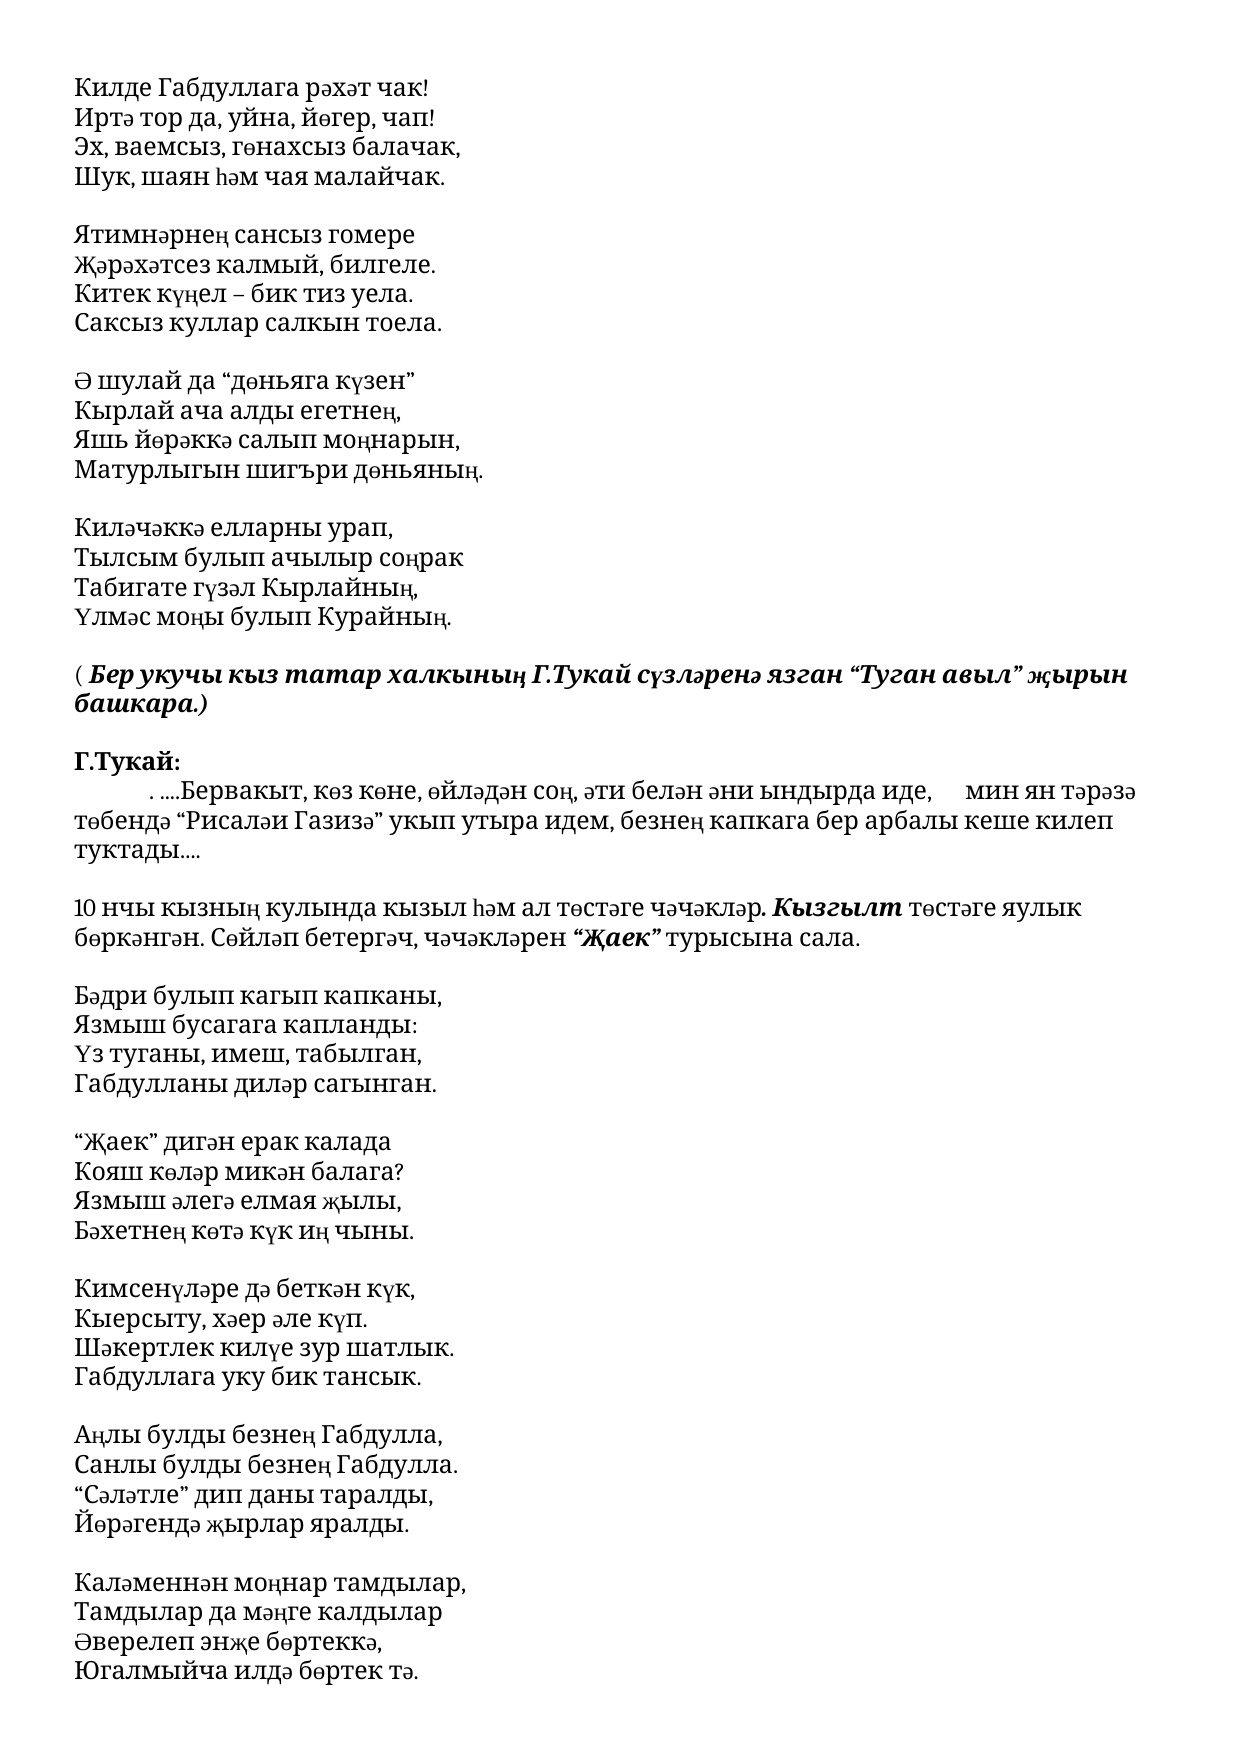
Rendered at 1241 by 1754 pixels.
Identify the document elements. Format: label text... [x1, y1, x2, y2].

text Матурлыгын шигъри дөньяның. [74, 455, 1152, 485]
text Ятимнәрнең сансыз гомере [74, 220, 1152, 250]
text ( Бер укучы кыз татар халкының Г.Тукай сүзләренә язган “Туган авыл” җырын башкара.) [74, 661, 1152, 719]
text Китек күңел – бик тиз уела. [74, 279, 1152, 309]
text Ә шулай да “дөньяга күзен” [74, 366, 1152, 396]
text Кояш көләр микән балага? [74, 1157, 1152, 1186]
text Кыерсыту, хәер әле күп. [74, 1304, 1152, 1333]
list . ....Бервакыт, көз көне, өйләдән соң, әти белән әни ындырда иде, мин ян тәрәзә төбендә “Рисаләи Газизә” укып утыра идем, безнең капкага бер арбалы кеше килеп туктады.... [74, 776, 1152, 864]
text Язмыш әлегә елмая җылы, [74, 1186, 1152, 1216]
text Югалмыйча илдә бөртек тә. [74, 1656, 1152, 1686]
text Каләменнән моңнар тамдылар, [74, 1568, 1152, 1597]
text Бәхетнең көтә күк иң чыны. [74, 1216, 1152, 1246]
text Әверелеп энҗе бөртеккә, [74, 1627, 1152, 1656]
list 10 нчы кызның кулында кызыл һәм ал төстәге чәчәкләр. Кызгылт төстәге яулык бөркәнгән. Сөйләп бетергәч, чәчәкләрен “Җаек” турысына сала. [74, 893, 1152, 952]
text Кимсенүләре дә беткән күк, [74, 1274, 1152, 1304]
text Язмыш бусагага капланды: [74, 1011, 1152, 1039]
text Шук, шаян һәм чая малайчак. [74, 162, 1152, 191]
text Килде Габдуллага рәхәт чак! [74, 73, 1152, 103]
text Санлы булды безнең Габдулла. [74, 1450, 1152, 1480]
text Җәрәхәтсез калмый, билгеле. [74, 250, 1152, 279]
text Киләчәккә елларны урап, [74, 513, 1152, 543]
text Тамдылар да мәңге калдылар [74, 1597, 1152, 1627]
text Яшь йөрәккә салып моңнарын, [74, 426, 1152, 455]
text Эх, ваемсыз, гөнахсыз балачак, [74, 132, 1152, 162]
text Саксыз куллар салкын тоела. [74, 309, 1152, 338]
text Аңлы булды безнең Габдулла, [74, 1421, 1152, 1450]
text Габдулланы диләр сагынган. [74, 1069, 1152, 1098]
text Иртә тор да, уйна, йөгер, чап! [74, 103, 1152, 132]
text “Сәләтле” дип даны таралды, [74, 1480, 1152, 1509]
text Үз туганы, имеш, табылган, [74, 1039, 1152, 1069]
text Үлмәс моңы булып Курайның. [74, 602, 1152, 632]
text Бәдри булып кагып капканы, [74, 981, 1152, 1011]
text Кырлай ача алды егетнең, [74, 396, 1152, 426]
text Тылсым булып ачылыр соңрак [74, 543, 1152, 573]
text Йөрәгендә җырлар яралды. [74, 1509, 1152, 1539]
text “Җаек” дигән ерак калада [74, 1127, 1152, 1157]
text Табигате гүзәл Кырлайның, [74, 573, 1152, 602]
text Г.Тукай: [74, 748, 1152, 776]
text Шәкертлек килүе зур шатлык. [74, 1333, 1152, 1363]
text Габдуллага уку бик тансык. [74, 1363, 1152, 1392]
